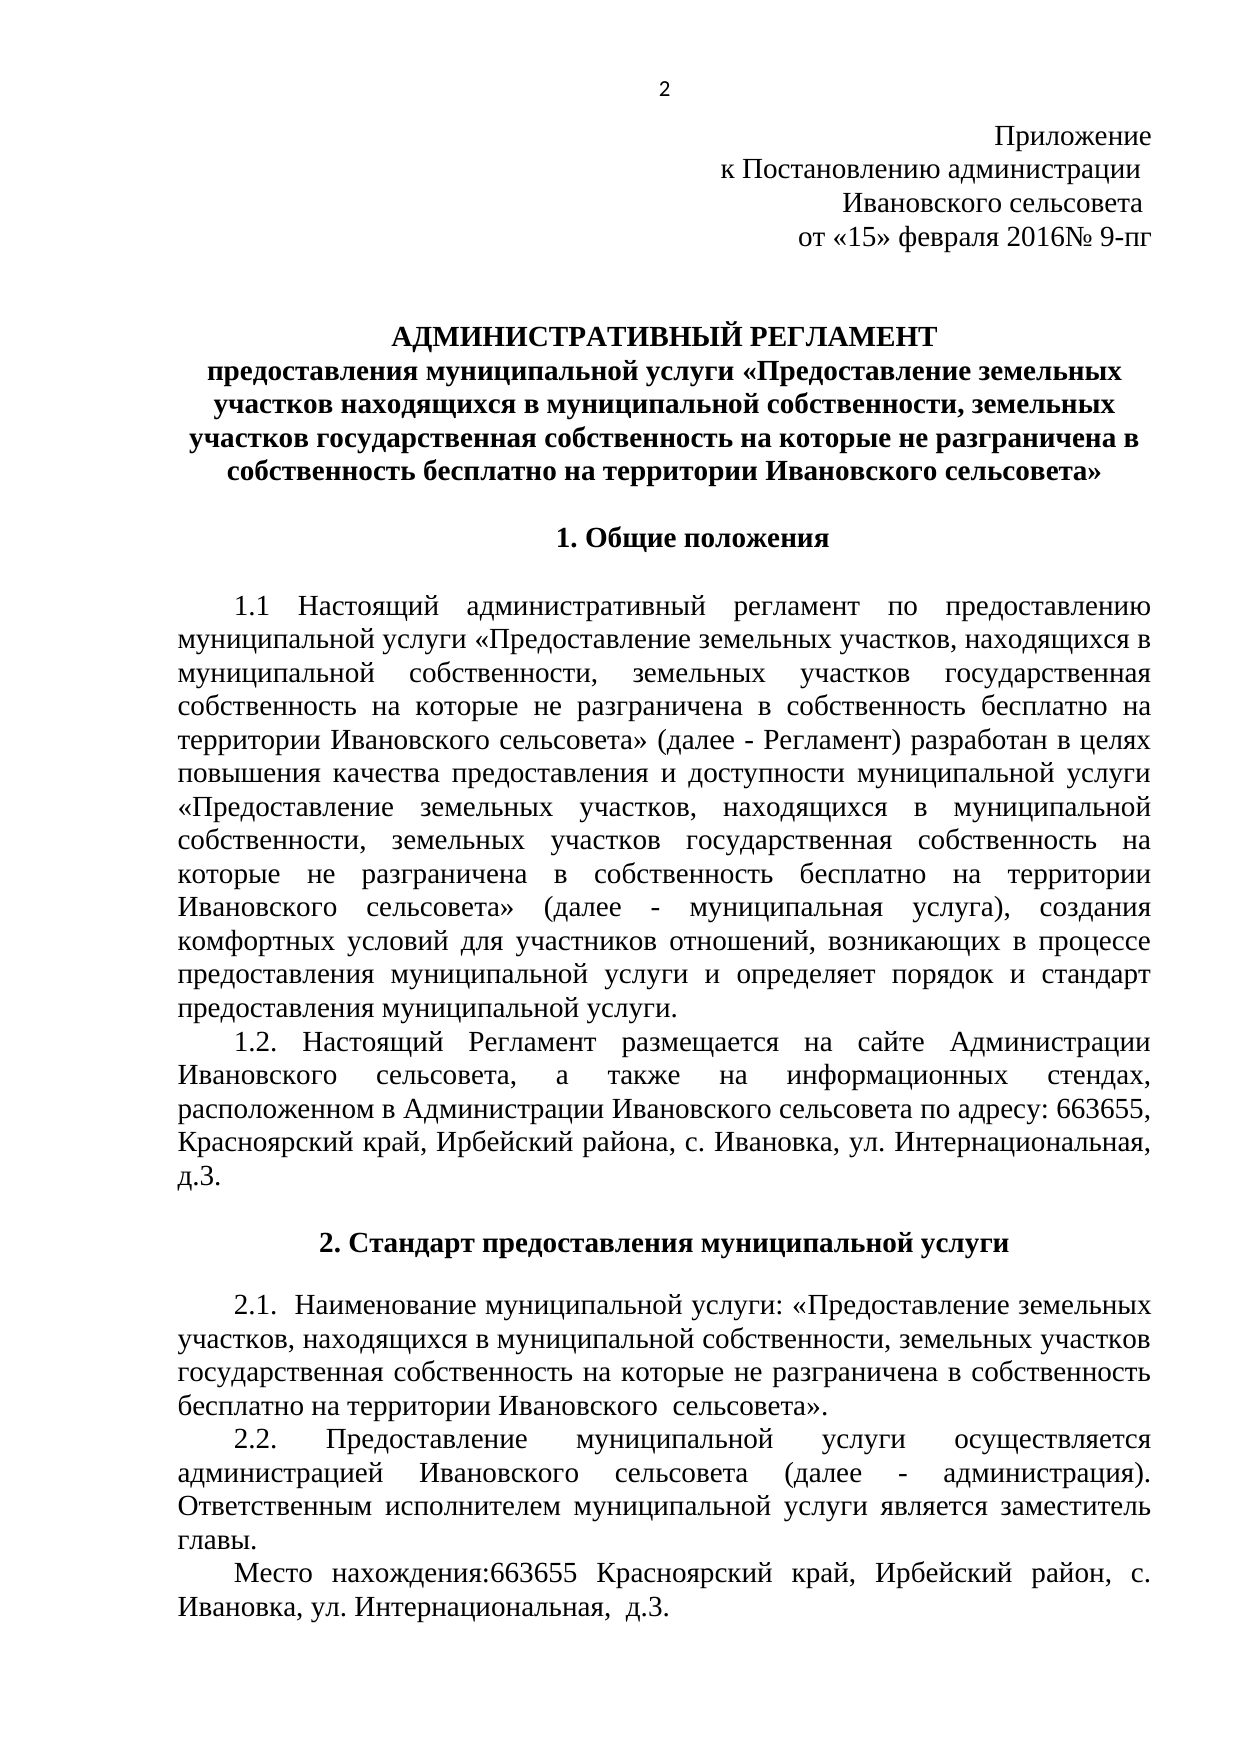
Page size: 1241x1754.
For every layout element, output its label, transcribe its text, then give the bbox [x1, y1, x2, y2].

text 1.2. Настоящий Регламент размещается на сайте Администрации Ивановского сельсовета, а также на информационных стендах, расположенном в Администрации Ивановского сельсовета по адресу: 663655, Красноярский край, Ирбейский района, с. Ивановка, ул. Интернациональная, д.3. [177, 1024, 1152, 1191]
text 2.2. Предоставление муниципальной услуги осуществляется администрацией Ивановского сельсовета (далее - администрация). Ответственным исполнителем муниципальной услуги является заместитель главы. [177, 1421, 1152, 1556]
text Приложение [177, 118, 1152, 152]
text АДМИНИСТРАТИВНЫЙ РЕГЛАМЕНТ [177, 319, 1152, 353]
text предоставления муниципальной услуги «Предоставление земельных участков находящихся в муниципальной собственности, земельных участков государственная собственность на которые не разграничена в собственность бесплатно на территории Ивановского сельсовета» [177, 353, 1152, 487]
text 2.1. Наименование муниципальной услуги: «Предоставление земельных участков, находящихся в муниципальной собственности, земельных участков государственная собственность на которые не разграничена в собственность бесплатно на территории Ивановского сельсовета». [177, 1287, 1152, 1421]
text Ивановского сельсовета [177, 185, 1152, 219]
text к Постановлению администрации [177, 152, 1152, 185]
text 1. Общие положения [177, 521, 1152, 554]
text Место нахождения:663655 Красноярский край, Ирбейский район, с. Ивановка, ул. Интернациональная, д.3. [177, 1556, 1152, 1623]
text 1.1 Настоящий административный регламент по предоставлению муниципальной услуги «Предоставление земельных участков, находящихся в муниципальной собственности, земельных участков государственная собственность на которые не разграничена в собственность бесплатно на территории Ивановского сельсовета» (далее - Регламент) разработан в целях повышения качества предоставления и доступности муниципальной услуги «Предоставление земельных участков, находящихся в муниципальной собственности, земельных участков государственная собственность на которые не разграничена в собственность бесплатно на территории Ивановского сельсовета» (далее - муниципальная услуга), создания комфортных условий для участников отношений, возникающих в процессе предоставления муниципальной услуги и определяет порядок и стандарт предоставления муниципальной услуги. [177, 588, 1152, 1024]
text 2. Стандарт предоставления муниципальной услуги [177, 1225, 1152, 1258]
text от «15» февраля 2016№ 9-пг [177, 219, 1152, 252]
